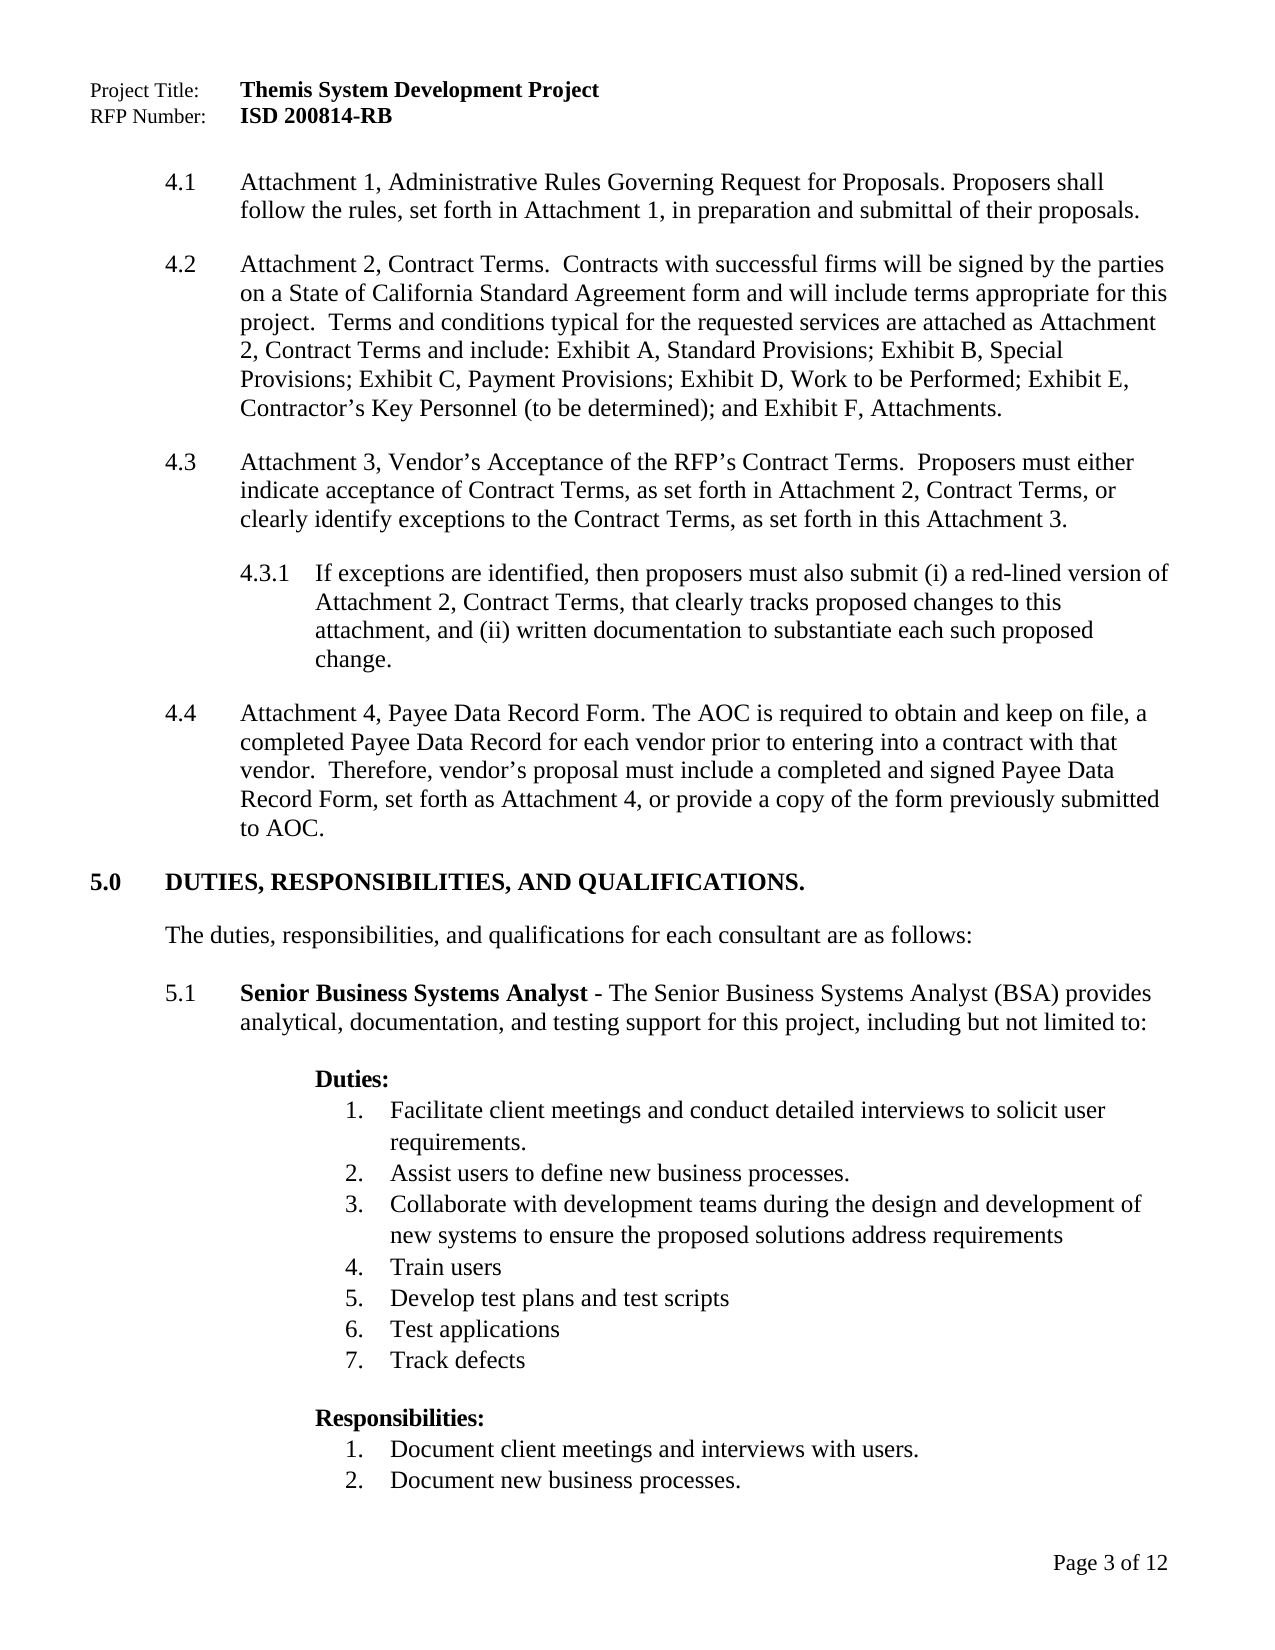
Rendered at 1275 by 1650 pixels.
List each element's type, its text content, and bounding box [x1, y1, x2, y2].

list If exceptions are identified, then proposers must also submit (i) a red-lined version of Attachment 2, Contract Terms, that clearly tracks proposed changes to this attachment, and (ii) written documentation to substantiate each such proposed change. [240, 558, 1170, 673]
list Train users [345, 1249, 1170, 1281]
list Facilitate client meetings and conduct detailed interviews to solicit user requirements. [345, 1093, 1170, 1156]
list Assist users to define new business processes. [345, 1156, 1170, 1187]
list Responsibilities: [315, 1403, 1151, 1432]
list Attachment 2, Contract Terms. Contracts with successful firms will be signed by the parties on a State of California Standard Agreement form and will include terms appropriate for this project. Terms and conditions typical for the requested services are attached as Attachment 2, Contract Terms and include: Exhibit A, Standard Provisions; Exhibit B, Special Provisions; Exhibit C, Payment Provisions; Exhibit D, Work to be Performed; Exhibit E, Contractor’s Key Personnel (to be determined); and Exhibit F, Attachments. [165, 249, 1170, 422]
list Track defects [345, 1343, 1170, 1374]
list DUTIES, RESPONSIBILITIES, AND QUALIFICATIONS. [90, 867, 1170, 896]
list Document client meetings and interviews with users. [345, 1432, 1170, 1463]
list Attachment 4, Payee Data Record Form. The AOC is required to obtain and keep on file, a completed Payee Data Record for each vendor prior to entering into a contract with that vendor. Therefore, vendor’s proposal must include a completed and signed Payee Data Record Form, set forth as Attachment 4, or provide a copy of the form previously submitted to AOC. [165, 698, 1170, 842]
list Senior Business Systems Analyst - The Senior Business Systems Analyst (BSA) provides analytical, documentation, and testing support for this project, including but not limited to: [165, 978, 1170, 1036]
list Duties: [315, 1064, 1151, 1093]
list Collaborate with development teams during the design and development of new systems to ensure the proposed solutions address requirements [345, 1187, 1170, 1249]
list Attachment 3, Vendor’s Acceptance of the RFP’s Contract Terms. Proposers must either indicate acceptance of Contract Terms, as set forth in Attachment 2, Contract Terms, or clearly identify exceptions to the Contract Terms, as set forth in this Attachment 3. [165, 447, 1170, 533]
list Develop test plans and test scripts [345, 1281, 1170, 1312]
list Attachment 1, Administrative Rules Governing Request for Proposals. Proposers shall follow the rules, set forth in Attachment 1, in preparation and submittal of their proposals. [165, 167, 1170, 224]
list Test applications [345, 1312, 1170, 1343]
text The duties, responsibilities, and qualifications for each consultant are as follows: [165, 921, 1170, 949]
list Document new business processes. [345, 1463, 1170, 1494]
